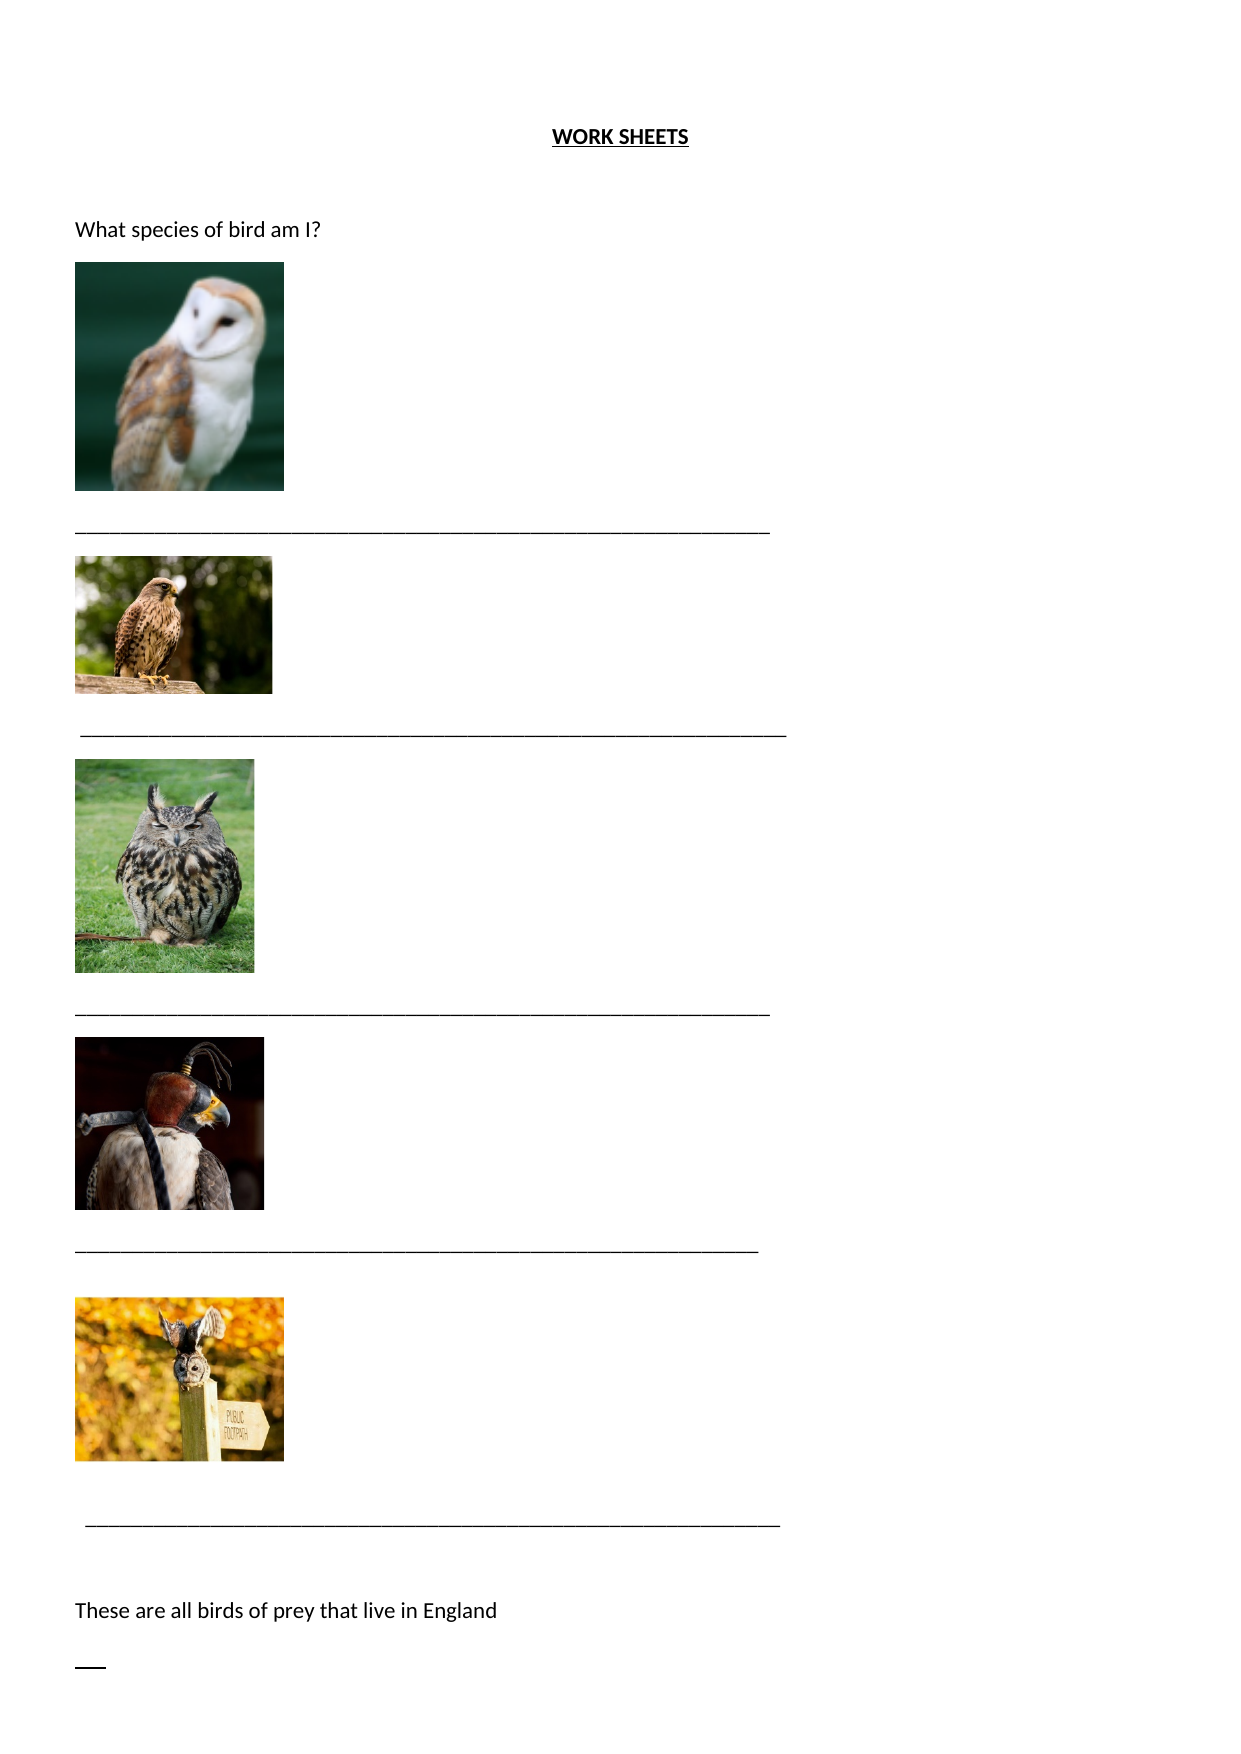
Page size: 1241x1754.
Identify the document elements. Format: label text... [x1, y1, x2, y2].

text What species of bird am I? [75, 216, 1165, 244]
text WORK SHEETS [75, 122, 1165, 150]
text These are all birds of prey that live in England [75, 1596, 1165, 1624]
text ____________________________________________________________ [75, 1228, 1165, 1256]
picture [75, 556, 273, 694]
picture [75, 1037, 265, 1210]
picture [75, 1275, 284, 1484]
text ______________________________________________________________ [75, 712, 1165, 740]
text _____________________________________________________________ [75, 1502, 1165, 1531]
text _____________________________________________________________ [75, 991, 1165, 1019]
picture [75, 759, 255, 973]
text _____________________________________________________________ [75, 509, 1165, 538]
